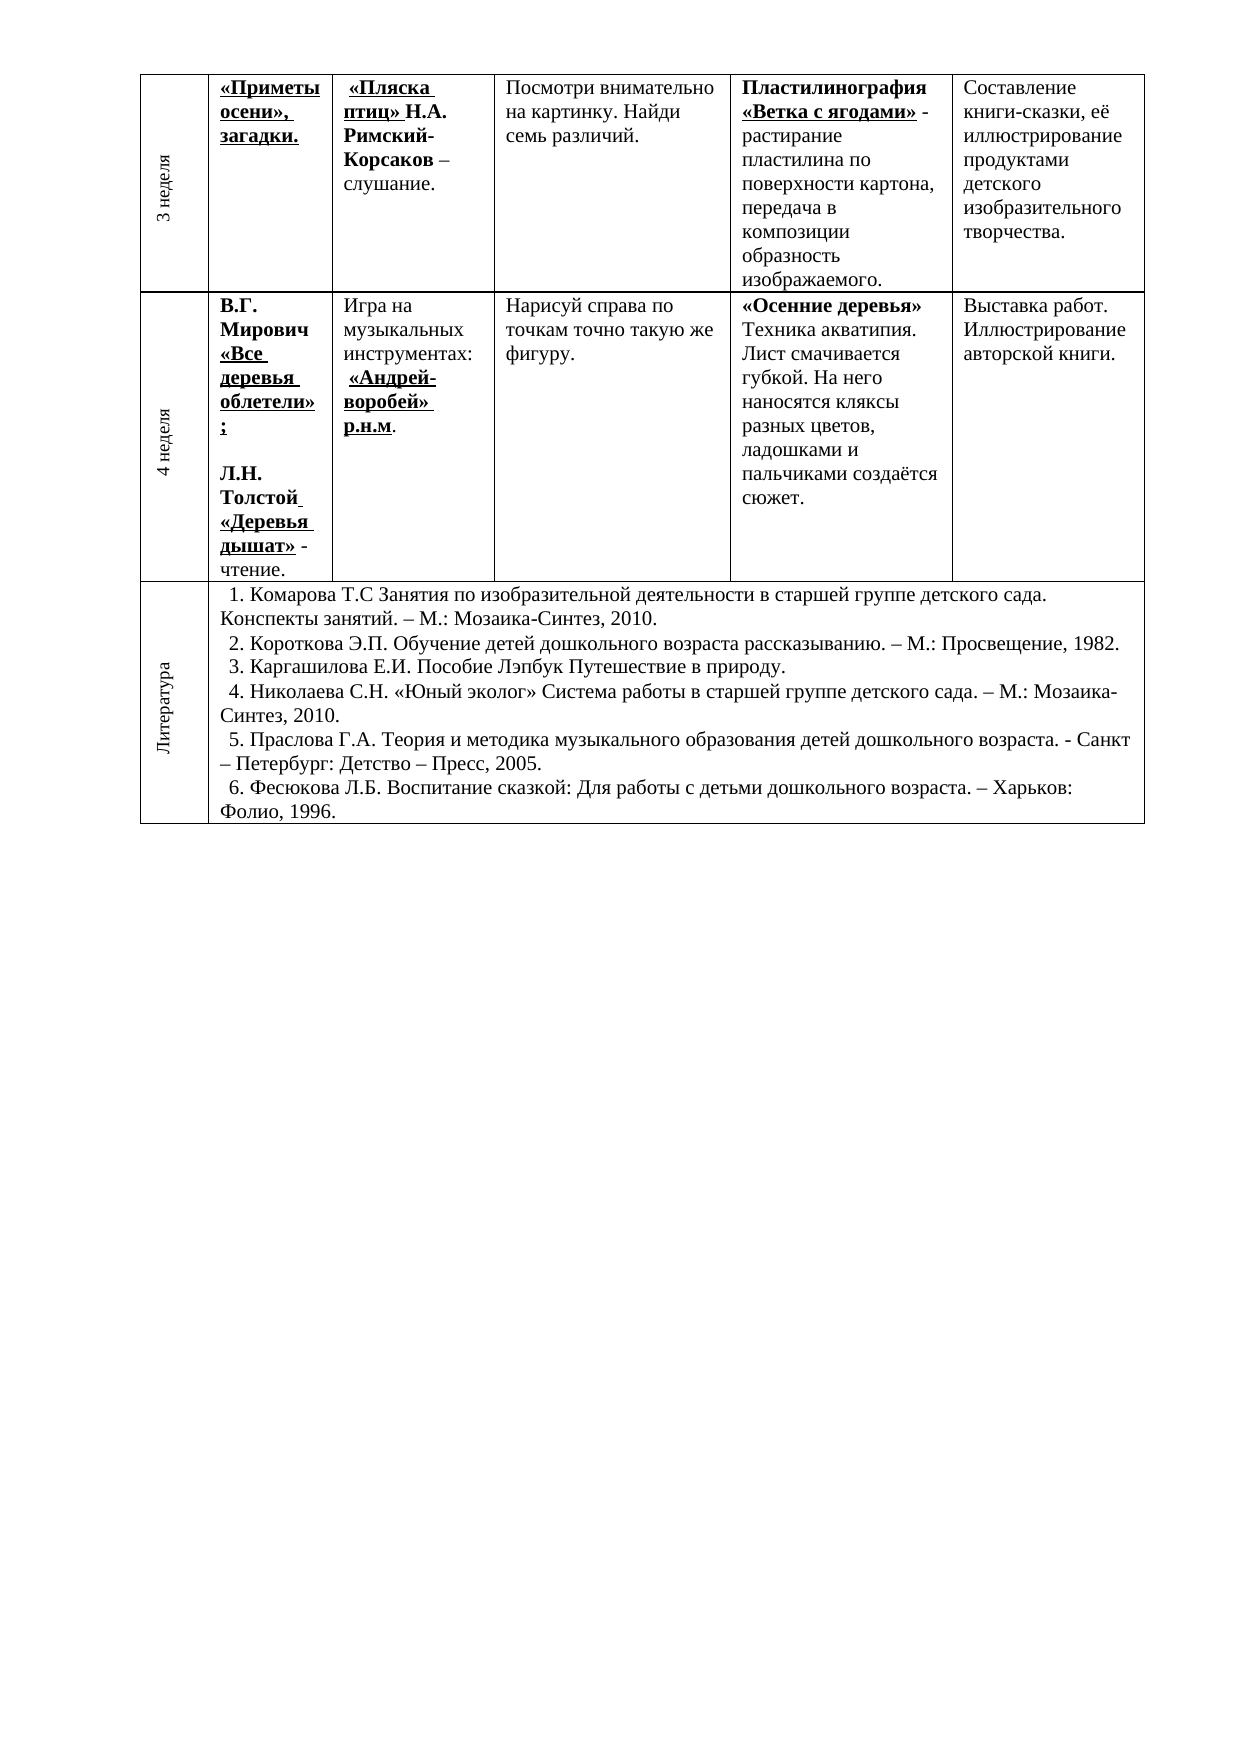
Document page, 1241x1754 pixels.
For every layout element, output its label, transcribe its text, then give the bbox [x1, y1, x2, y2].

table_cell Игра на музыкальных инструментах: «Андрей-воробей» р.н.м. [333, 293, 494, 581]
table_cell 4 неделя [141, 293, 208, 581]
table_cell «Приметы осени», загадки. [209, 75, 332, 291]
table_cell «Осенние деревья» Техника акватипия. Лист смачивается губкой. На него наносятся кляксы разных цветов, ладошками и пальчиками создаётся сюжет. [731, 293, 952, 581]
table_cell 1. Комарова Т.С Занятия по изобразительной деятельности в старшей группе детского сада. Конспекты занятий. – М.: Мозаика-Синтез, 2010. 2. Короткова Э.П. Обучение детей дошкольного возраста рассказыванию. – М.: Просвещение, 1982. 3. Каргашилова Е.И. Пособие Лэпбук Путешествие в природу. 4. Николаева С.Н. «Юный эколог» Система работы в старшей группе детского сада. – М.: Мозаика-Синтез, 2010. 5. Праслова Г.А. Теория и методика музыкального образования детей дошкольного возраста. - Санкт – Петербург: Детство – Пресс, 2005. 6. Фесюкова Л.Б. Воспитание сказкой: Для работы с детьми дошкольного возраста. – Харьков: Фолио, 1996. [209, 582, 1144, 823]
table_cell Нарисуй справа по точкам точно такую же фигуру. [495, 293, 730, 581]
table_cell Посмотри внимательно на картинку. Найди семь различий. [495, 75, 730, 291]
table_cell В.Г. Мирович «Все деревья облетели»; Л.Н. Толстой «Деревья дышат» - чтение. [209, 293, 332, 581]
table_cell Выставка работ. Иллюстрирование авторской книги. [953, 293, 1144, 581]
table_cell «Пляска птиц» Н.А. Римский-Корсаков – слушание. [333, 75, 494, 291]
table_cell Литература [141, 582, 208, 823]
table_cell Составление книги-сказки, её иллюстрирование продуктами детского изобразительного творчества. [953, 75, 1144, 291]
table_cell Пластилинография «Ветка с ягодами» - растирание пластилина по поверхности картона, передача в композиции образность изображаемого. [731, 75, 952, 291]
table_cell 3 неделя [141, 75, 208, 291]
